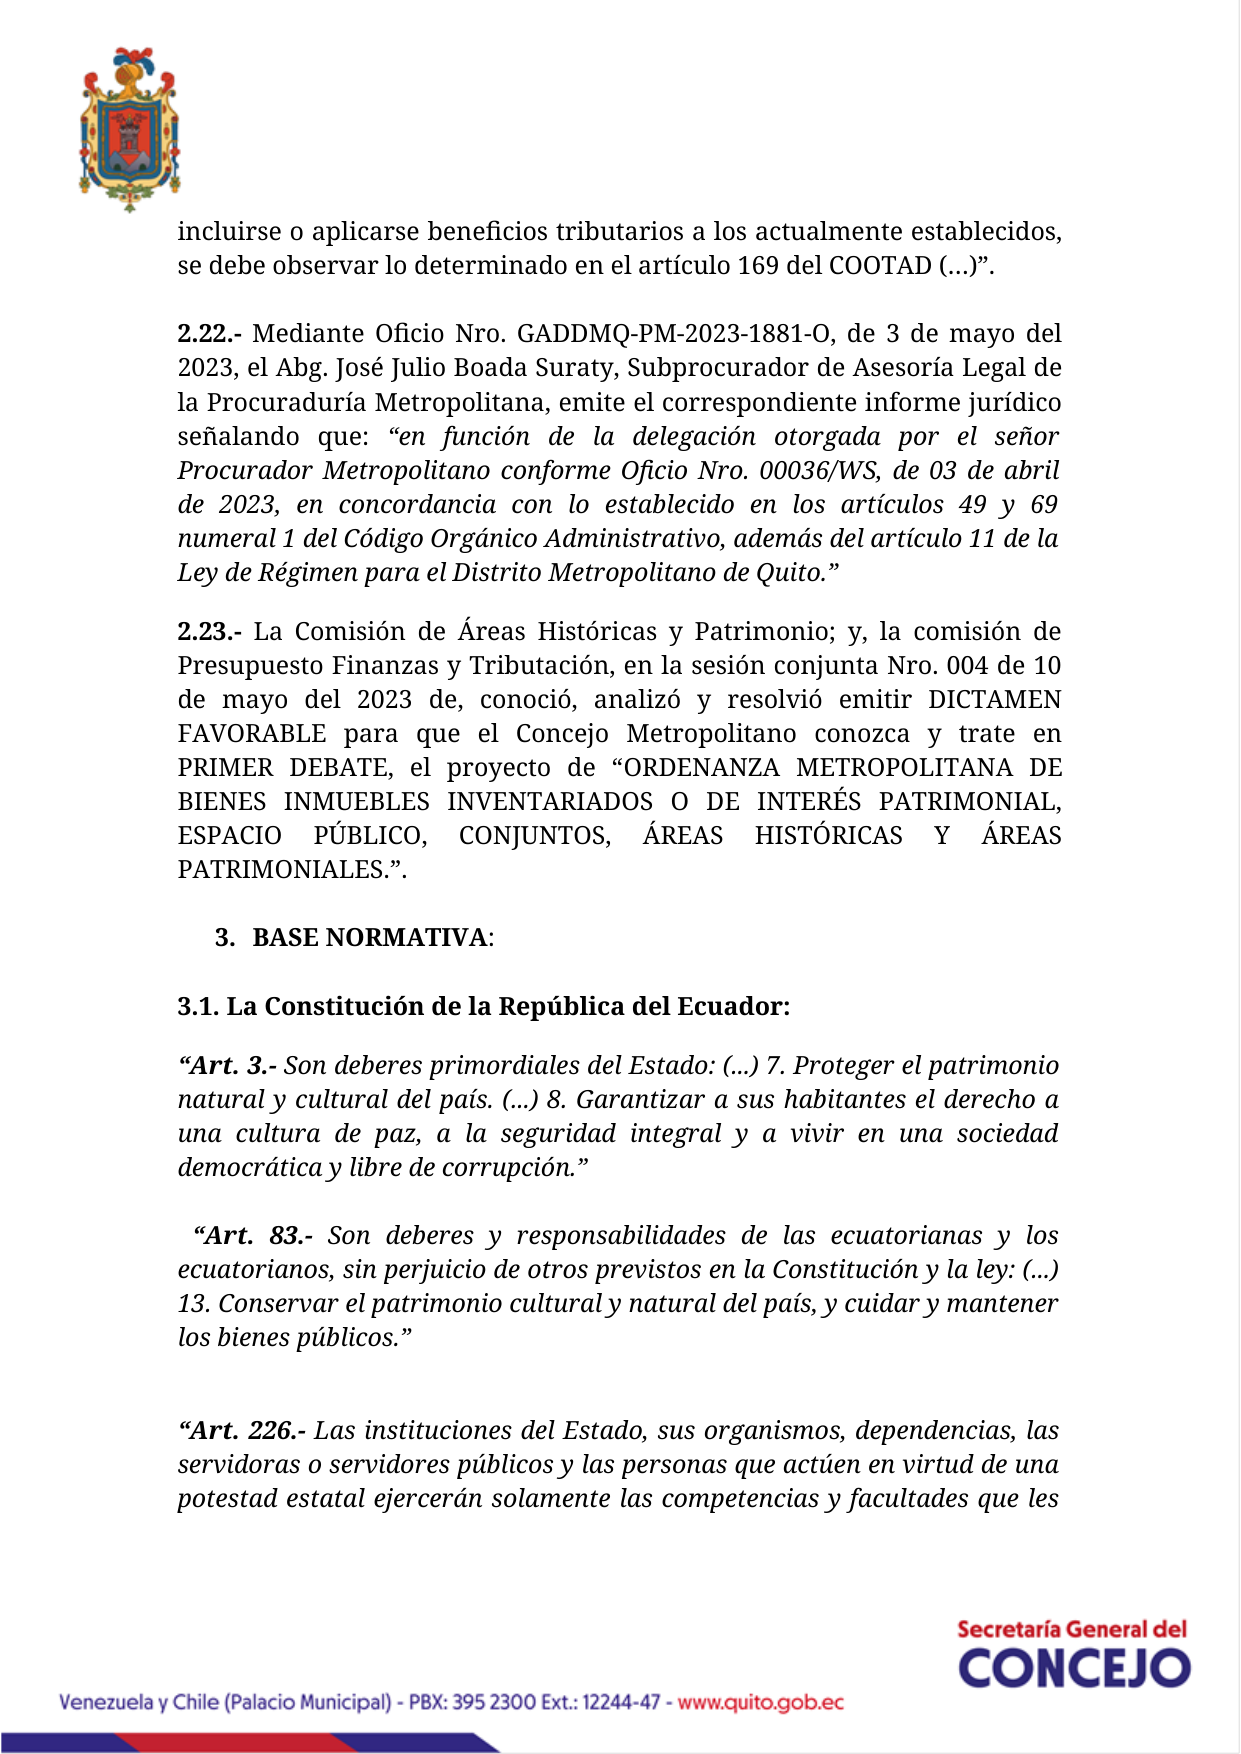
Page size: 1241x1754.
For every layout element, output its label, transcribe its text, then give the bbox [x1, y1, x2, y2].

text “Art. 83.- Son deberes y responsabilidades de las ecuatorianas y los ecuatorianos, sin perjuicio de otros previstos en la Constitución y la ley: (...) 13. Conservar el patrimonio cultural y natural del país, y cuidar y mantener los bienes públicos.” [177, 1218, 1063, 1354]
text 3.1. La Constitución de la República del Ecuador: [177, 988, 1063, 1022]
text 2.23.- La Comisión de Áreas Históricas y Patrimonio; y, la comisión de Presupuesto Finanzas y Tributación, en la sesión conjunta Nro. 004 de 10 de mayo del 2023 de, conoció, analizó y resolvió emitir DICTAMEN FAVORABLE para que el Concejo Metropolitano conozca y trate en PRIMER DEBATE, el proyecto de “ORDENANZA METROPOLITANA DE BIENES INMUEBLES INVENTARIADOS O DE INTERÉS PATRIMONIAL, ESPACIO PÚBLICO, CONJUNTOS, ÁREAS HISTÓRICAS Y ÁREAS PATRIMONIALES.”. [177, 613, 1063, 886]
text 2.22.- Mediante Oficio Nro. GADDMQ-PM-2023-1881-O, de 3 de mayo del 2023, el Abg. José Julio Boada Suraty, Subprocurador de Asesoría Legal de la Procuraduría Metropolitana, emite el correspondiente informe jurídico señalando que: “en función de la delegación otorgada por el señor Procurador Metropolitano conforme Oficio Nro. 00036/WS, de 03 de abril de 2023, en concordancia con lo establecido en los artículos 49 y 69 numeral 1 del Código Orgánico Administrativo, además del artículo 11 de la Ley de Régimen para el Distrito Metropolitano de Quito.” [177, 316, 1063, 588]
text “Art. 3.- Son deberes primordiales del Estado: (...) 7. Proteger el patrimonio natural y cultural del país. (...) 8. Garantizar a sus habitantes el derecho a una cultura de paz, a la seguridad integral y a vivir en una sociedad democrática y libre de corrupción.” [177, 1047, 1063, 1183]
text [177, 214, 1063, 282]
list BASE NORMATIVA: [215, 920, 1063, 954]
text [177, 1413, 1063, 1515]
picture [1, 0, 1241, 1754]
